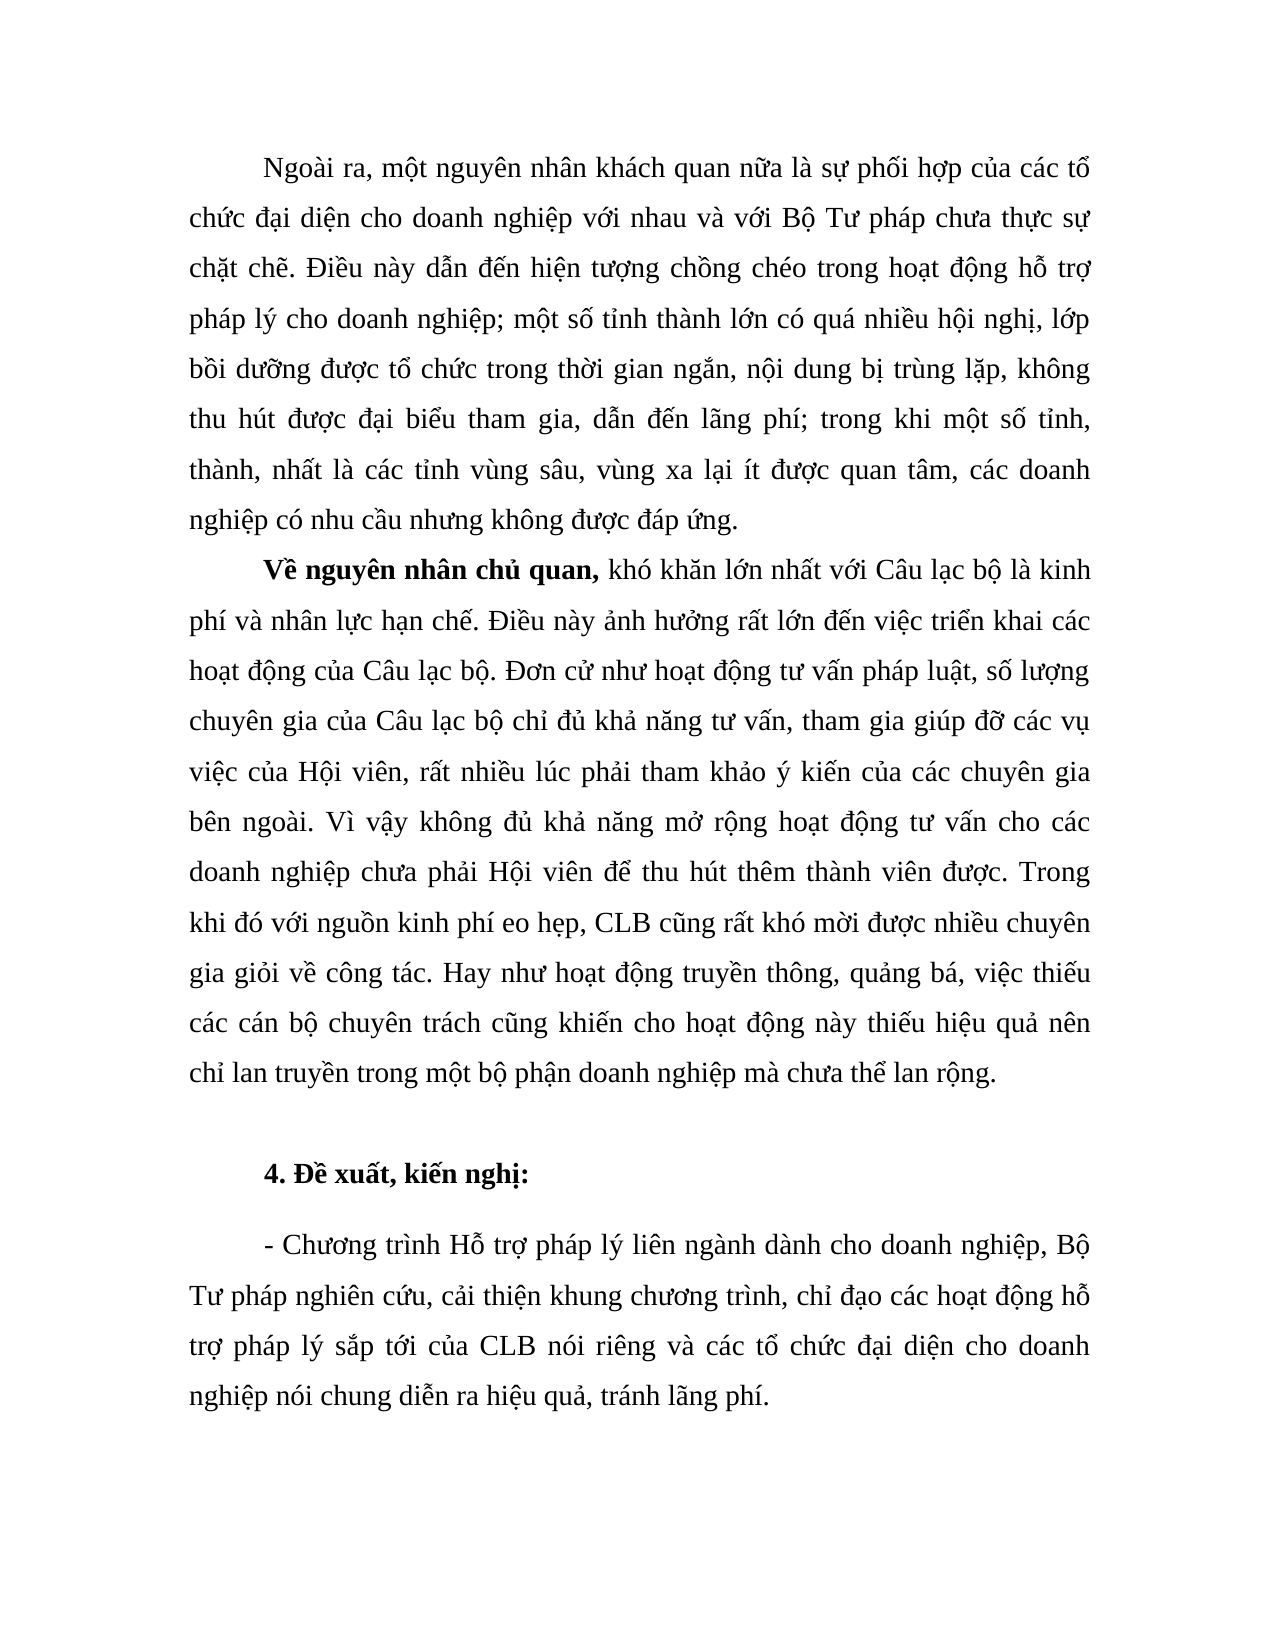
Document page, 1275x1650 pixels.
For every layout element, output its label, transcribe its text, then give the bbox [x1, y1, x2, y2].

text 4. Đề xuất, kiến nghị: [189, 1156, 1092, 1190]
text - Chương trình Hỗ trợ pháp lý liên ngành dành cho doanh nghiệp, Bộ Tư pháp nghiên cứu, cải thiện khung chương trình, chỉ đạo các hoạt động hỗ trợ pháp lý sắp tới của CLB nói riêng và các tổ chức đại diện cho doanh nghiệp nói chung diễn ra hiệu quả, tránh lãng phí. [189, 1227, 1092, 1412]
text Ngoài ra, một nguyên nhân khách quan nữa là sự phối hợp của các tổ chức đại diện cho doanh nghiệp với nhau và với Bộ Tư pháp chưa thực sự chặt chẽ. Điều này dẫn đến hiện tượng chồng chéo trong hoạt động hỗ trợ pháp lý cho doanh nghiệp; một số tỉnh thành lớn có quá nhiều hội nghị, lớp bồi dưỡng được tổ chức trong thời gian ngắn, nội dung bị trùng lặp, không thu hút được đại biểu tham gia, dẫn đến lãng phí; trong khi một số tỉnh, thành, nhất là các tỉnh vùng sâu, vùng xa lại ít được quan tâm, các doanh nghiệp có nhu cầu nhưng không được đáp ứng. [189, 150, 1092, 536]
text Về nguyên nhân chủ quan, khó khăn lớn nhất với Câu lạc bộ là kinh phí và nhân lực hạn chế. Điều này ảnh hưởng rất lớn đến việc triển khai các hoạt động của Câu lạc bộ. Đơn cử như hoạt động tư vấn pháp luật, số lượng chuyên gia của Câu lạc bộ chỉ đủ khả năng tư vấn, tham gia giúp đỡ các vụ việc của Hội viên, rất nhiều lúc phải tham khảo ý kiến của các chuyên gia bên ngoài. Vì vậy không đủ khả năng mở rộng hoạt động tư vấn cho các doanh nghiệp chưa phải Hội viên để thu hút thêm thành viên được. Trong khi đó với nguồn kinh phí eo hẹp, CLB cũng rất khó mời được nhiều chuyên gia giỏi về công tác. Hay như hoạt động truyền thông, quảng bá, việc thiếu các cán bộ chuyên trách cũng khiến cho hoạt động này thiếu hiệu quả nên chỉ lan truyền trong một bộ phận doanh nghiệp mà chưa thể lan rộng. [189, 552, 1092, 1089]
